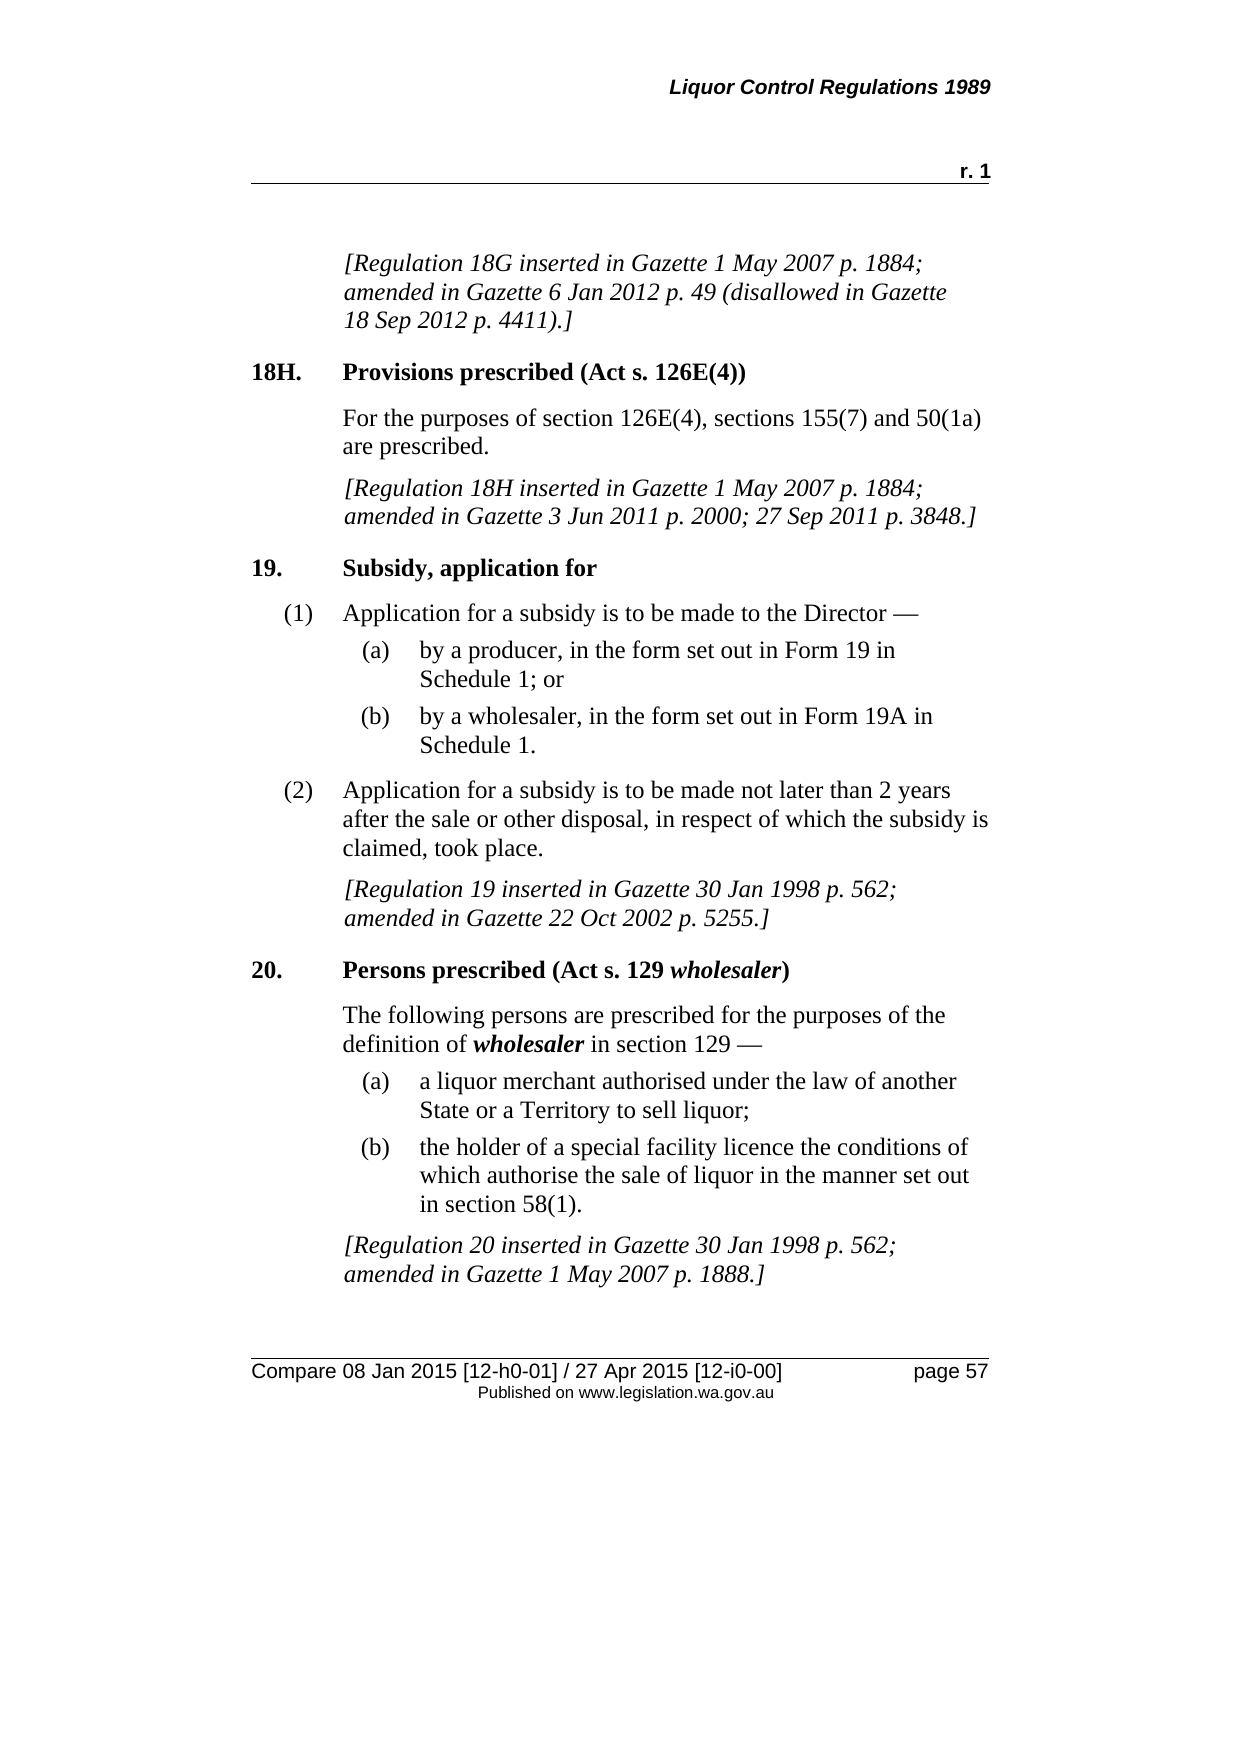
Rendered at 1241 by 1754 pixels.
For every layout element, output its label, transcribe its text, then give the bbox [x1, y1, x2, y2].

text (a) by a producer, in the form set out in Form 19 in Schedule 1; or [251, 636, 989, 693]
text (2) Application for a subsidy is to be made not later than 2 years after the sale or other disposal, in respect of which the subsidy is claimed, took place. [251, 776, 989, 862]
text (b) the holder of a special facility licence the conditions of which authorise the sale of liquor in the manner set out in section 58(1). [251, 1132, 989, 1218]
text [Regulation 19 inserted in Gazette 30 Jan 1998 p. 562; amended in Gazette 22 Oct 2002 p. 5255.] [251, 874, 989, 932]
text [Regulation 18G inserted in Gazette 1 May 2007 p. 1884; amended in Gazette 6 Jan 2012 p. 49 (disallowed in Gazette 18 Sep 2012 p. 4411).] [251, 248, 989, 334]
text (a) a liquor merchant authorised under the law of another State or a Territory to sell liquor; [251, 1066, 989, 1123]
text (1) Application for a subsidy is to be made to the Director — [251, 598, 989, 627]
subtitle 18H. Provisions prescribed (Act s. 126E(4)) [251, 357, 989, 386]
text For the purposes of section 126E(4), sections 155(7) and 50(1a) are prescribed. [251, 403, 989, 460]
text (b) by a wholesaler, in the form set out in Form 19A in Schedule 1. [251, 701, 989, 759]
text [Regulation 18H inserted in Gazette 1 May 2007 p. 1884; amended in Gazette 3 Jun 2011 p. 2000; 27 Sep 2011 p. 3848.] [251, 473, 989, 530]
subtitle 20. Persons prescribed (Act s. 129 wholesaler) [251, 955, 989, 983]
text The following persons are prescribed for the purposes of the definition of wholesaler in section 129 — [251, 1000, 989, 1058]
text [Regulation 20 inserted in Gazette 30 Jan 1998 p. 562; amended in Gazette 1 May 2007 p. 1888.] [251, 1231, 989, 1288]
subtitle 19. Subsidy, application for [251, 553, 989, 582]
